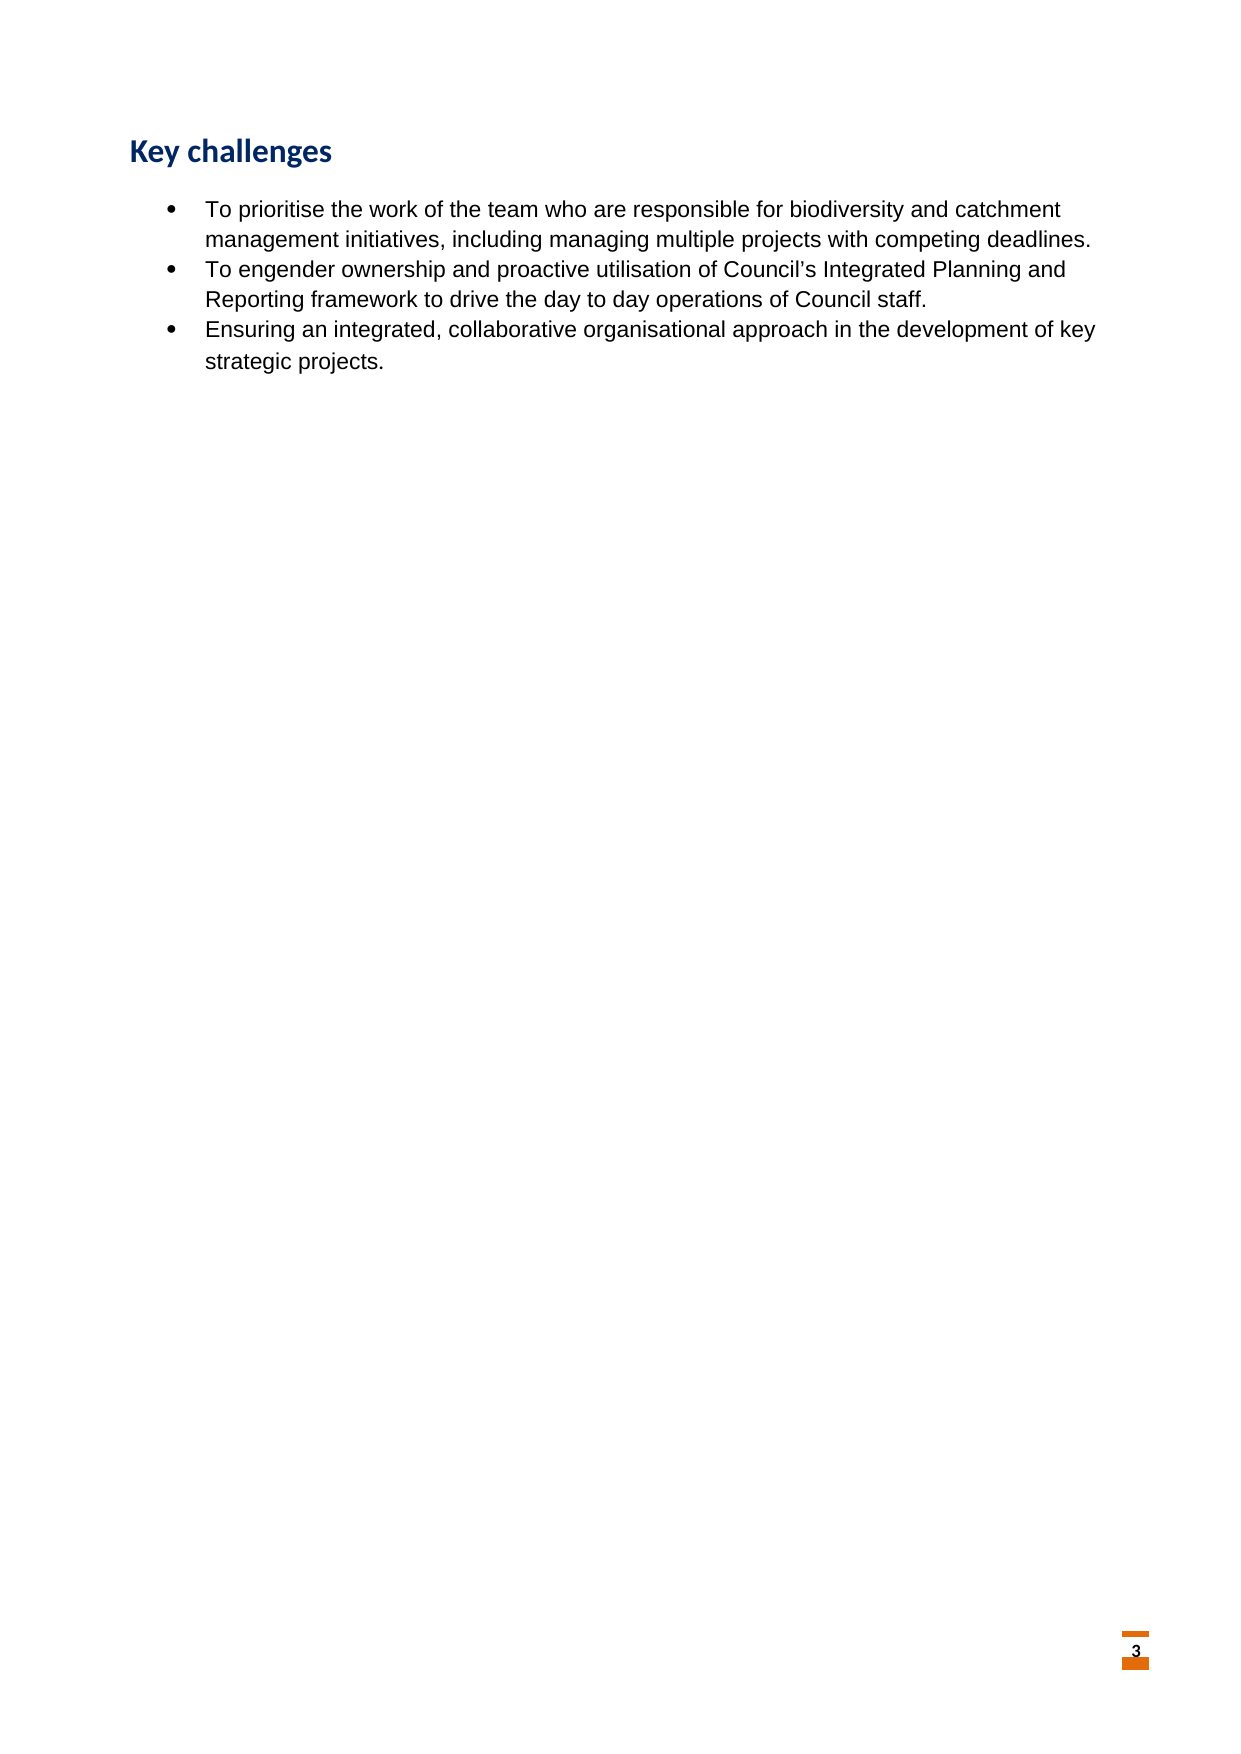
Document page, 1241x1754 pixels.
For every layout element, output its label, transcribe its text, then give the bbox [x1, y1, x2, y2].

subtitle Key challenges [130, 130, 1122, 171]
list To engender ownership and proactive utilisation of Council’s Integrated Planning and Reporting framework to drive the day to day operations of Council staff. [167, 256, 1122, 313]
list To prioritise the work of the team who are responsible for biodiversity and catchment management initiatives, including managing multiple projects with competing deadlines. [167, 196, 1122, 252]
list Ensuring an integrated, collaborative organisational approach in the development of key strategic projects. [167, 316, 1122, 375]
